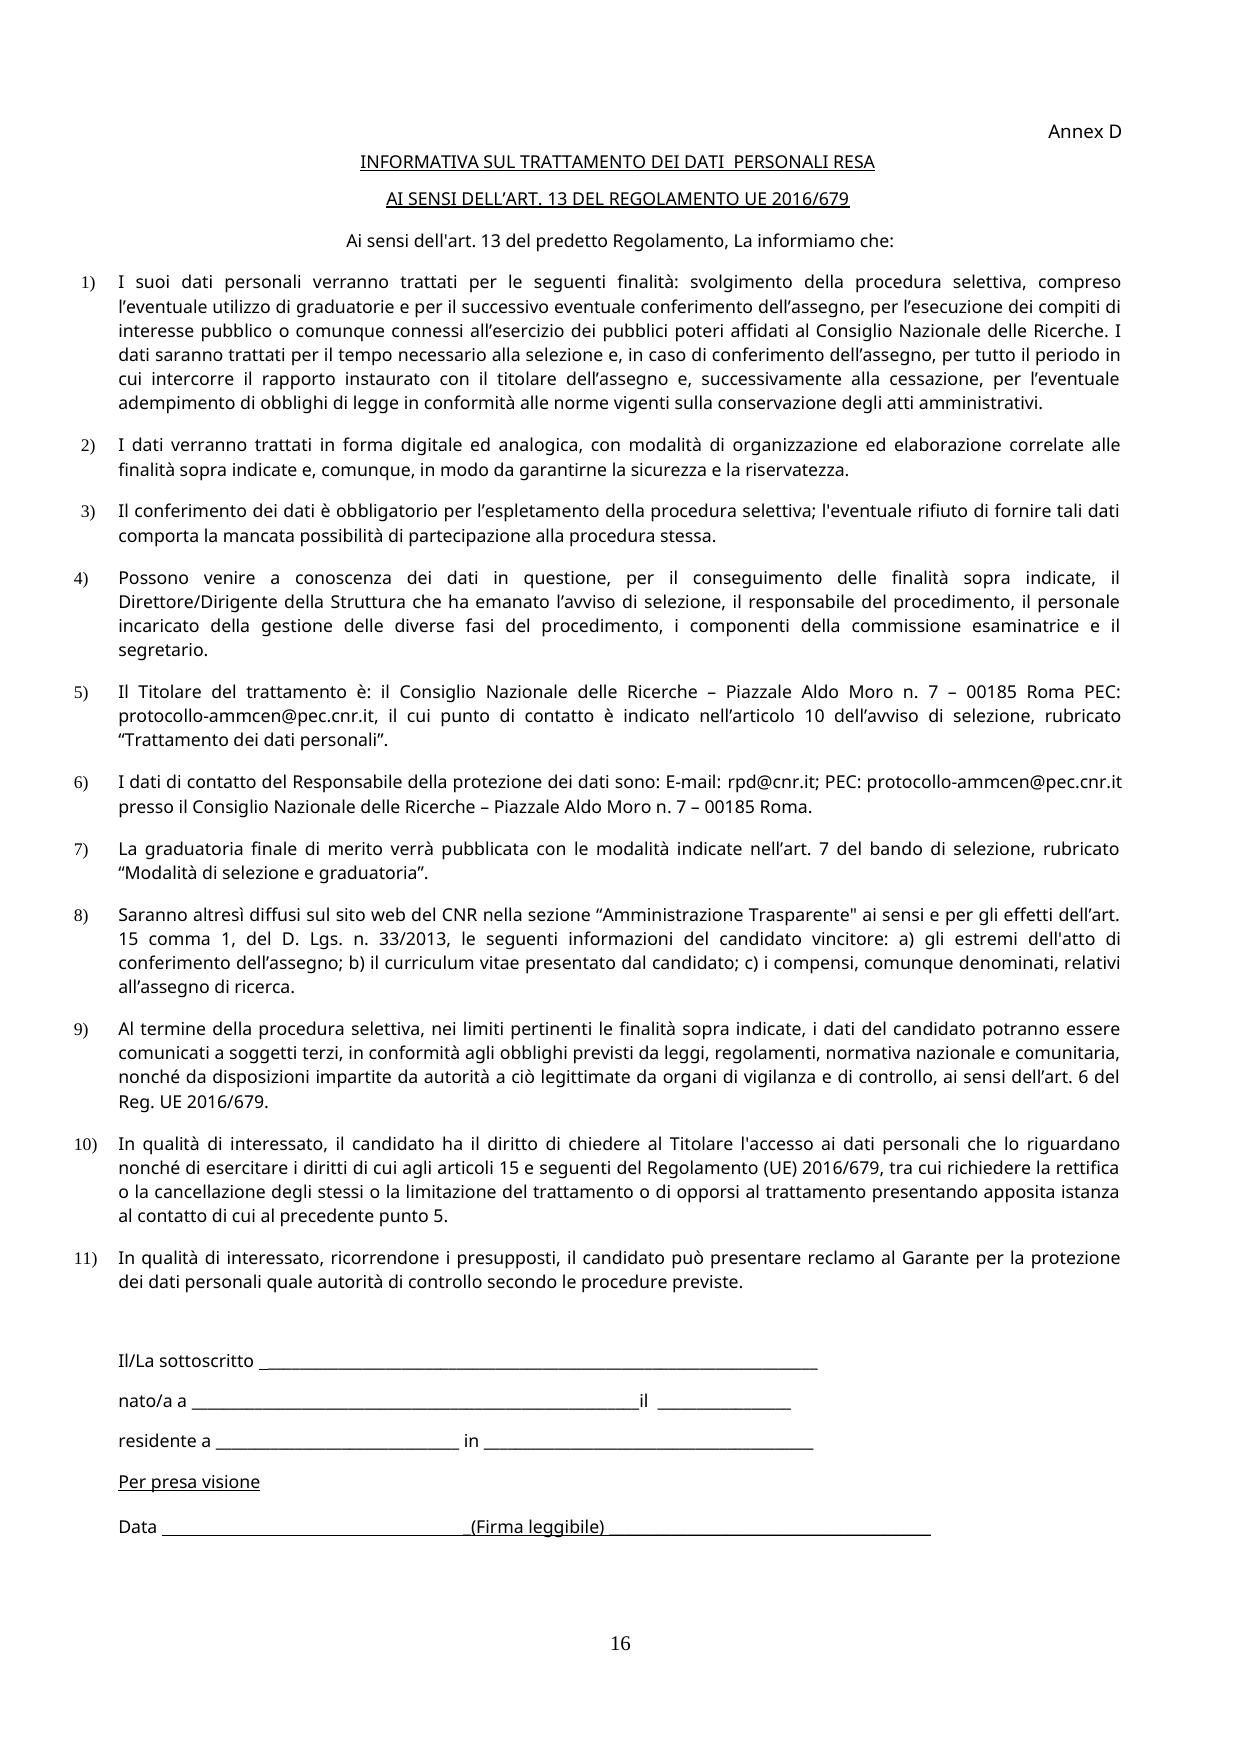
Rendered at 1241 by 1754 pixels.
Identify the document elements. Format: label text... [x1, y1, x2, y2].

list I suoi dati personali verranno trattati per le seguenti finalità: svolgimento della procedura selettiva, compreso l’eventuale utilizzo di graduatorie e per il successivo eventuale conferimento dell’assegno, per l’esecuzione dei compiti di interesse pubblico o comunque connessi all’esercizio dei pubblici poteri affidati al Consiglio Nazionale delle Ricerche. I dati saranno trattati per il tempo necessario alla selezione e, in caso di conferimento dell’assegno, per tutto il periodo in cui intercorre il rapporto instaurato con il titolare dell’assegno e, successivamente alla cessazione, per l’eventuale adempimento di obblighi di legge in conformità alle norme vigenti sulla conservazione degli atti amministrativi. [81, 270, 1122, 415]
text residente a _______________________________ in __________________________________________ [118, 1429, 1122, 1453]
list In qualità di interessato, il candidato ha il diritto di chiedere al Titolare l'accesso ai dati personali che lo riguardano nonché di esercitare i diritti di cui agli articoli 15 e seguenti del Regolamento (UE) 2016/679, tra cui richiedere la rettifica o la cancellazione degli stessi o la limitazione del trattamento o di opporsi al trattamento presentando apposita istanza al contatto di cui al precedente punto 5. [74, 1131, 1122, 1228]
text nato/a a _________________________________________________________il _________________ [118, 1389, 1122, 1413]
text AI SENSI DELL’ART. 13 DEL REGOLAMENTO UE 2016/679 [118, 186, 1117, 210]
text Ai sensi dell'art. 13 del predetto Regolamento, La informiamo che: [118, 228, 1122, 252]
text Per presa visione [118, 1469, 1122, 1493]
list I dati di contatto del Responsabile della protezione dei dati sono: E-mail: rpd@cnr.it; PEC: protocollo-ammcen@pec.cnr.it presso il Consiglio Nazionale delle Ricerche – Piazzale Aldo Moro n. 7 – 00185 Roma. [74, 770, 1122, 818]
list Il Titolare del trattamento è: il Consiglio Nazionale delle Ricerche – Piazzale Aldo Moro n. 7 – 00185 Roma PEC: protocollo-ammcen@pec.cnr.it, il cui punto di contatto è indicato nell’articolo 10 dell’avviso di selezione, rubricato “Trattamento dei dati personali”. [74, 679, 1122, 752]
text Il/La sottoscritto ______________________________________________________________________ [118, 1348, 1122, 1373]
list Al termine della procedura selettiva, nei limiti pertinenti le finalità sopra indicate, i dati del candidato potranno essere comunicati a soggetti terzi, in conformità agli obblighi previsti da leggi, regolamenti, normativa nazionale e comunitaria, nonché da disposizioni impartite da autorità a ciò legittimate da organi di vigilanza e di controllo, ai sensi dell’art. 6 del Reg. UE 2016/679. [74, 1017, 1122, 1113]
text INFORMATIVA SUL TRATTAMENTO DEI DATI PERSONALI RESA [118, 149, 1117, 173]
list La graduatoria finale di merito verrà pubblicata con le modalità indicate nell’art. 7 del bando di selezione, rubricato “Modalità di selezione e graduatoria”. [74, 836, 1122, 884]
list Possono venire a conoscenza dei dati in questione, per il conseguimento delle finalità sopra indicate, il Direttore/Dirigente della Struttura che ha emanato l’avviso di selezione, il responsabile del procedimento, il personale incaricato della gestione delle diverse fasi del procedimento, i componenti della commissione esaminatrice e il segretario. [74, 565, 1122, 662]
list I dati verranno trattati in forma digitale ed analogica, con modalità di organizzazione ed elaborazione correlate alle finalità sopra indicate e, comunque, in modo da garantirne la sicurezza e la riservatezza. [81, 433, 1122, 481]
list Il conferimento dei dati è obbligatorio per l’espletamento della procedura selettiva; l'eventuale rifiuto di fornire tali dati comporta la mancata possibilità di partecipazione alla procedura stessa. [81, 499, 1122, 547]
list Saranno altresì diffusi sul sito web del CNR nella sezione “Amministrazione Trasparente" ai sensi e per gli effetti dell’art. 15 comma 1, del D. Lgs. n. 33/2013, le seguenti informazioni del candidato vincitore: a) gli estremi dell'atto di conferimento dell’assegno; b) il curriculum vitae presentato dal candidato; c) i compensi, comunque denominati, relativi all’assegno di ricerca. [74, 902, 1122, 999]
list In qualità di interessato, ricorrendone i presupposti, il candidato può presentare reclamo al Garante per la protezione dei dati personali quale autorità di controllo secondo le procedure previste. [74, 1246, 1122, 1294]
text Annex D [118, 118, 1122, 144]
text Data _(Firma leggibile) _________________________________________ [118, 1514, 1122, 1539]
